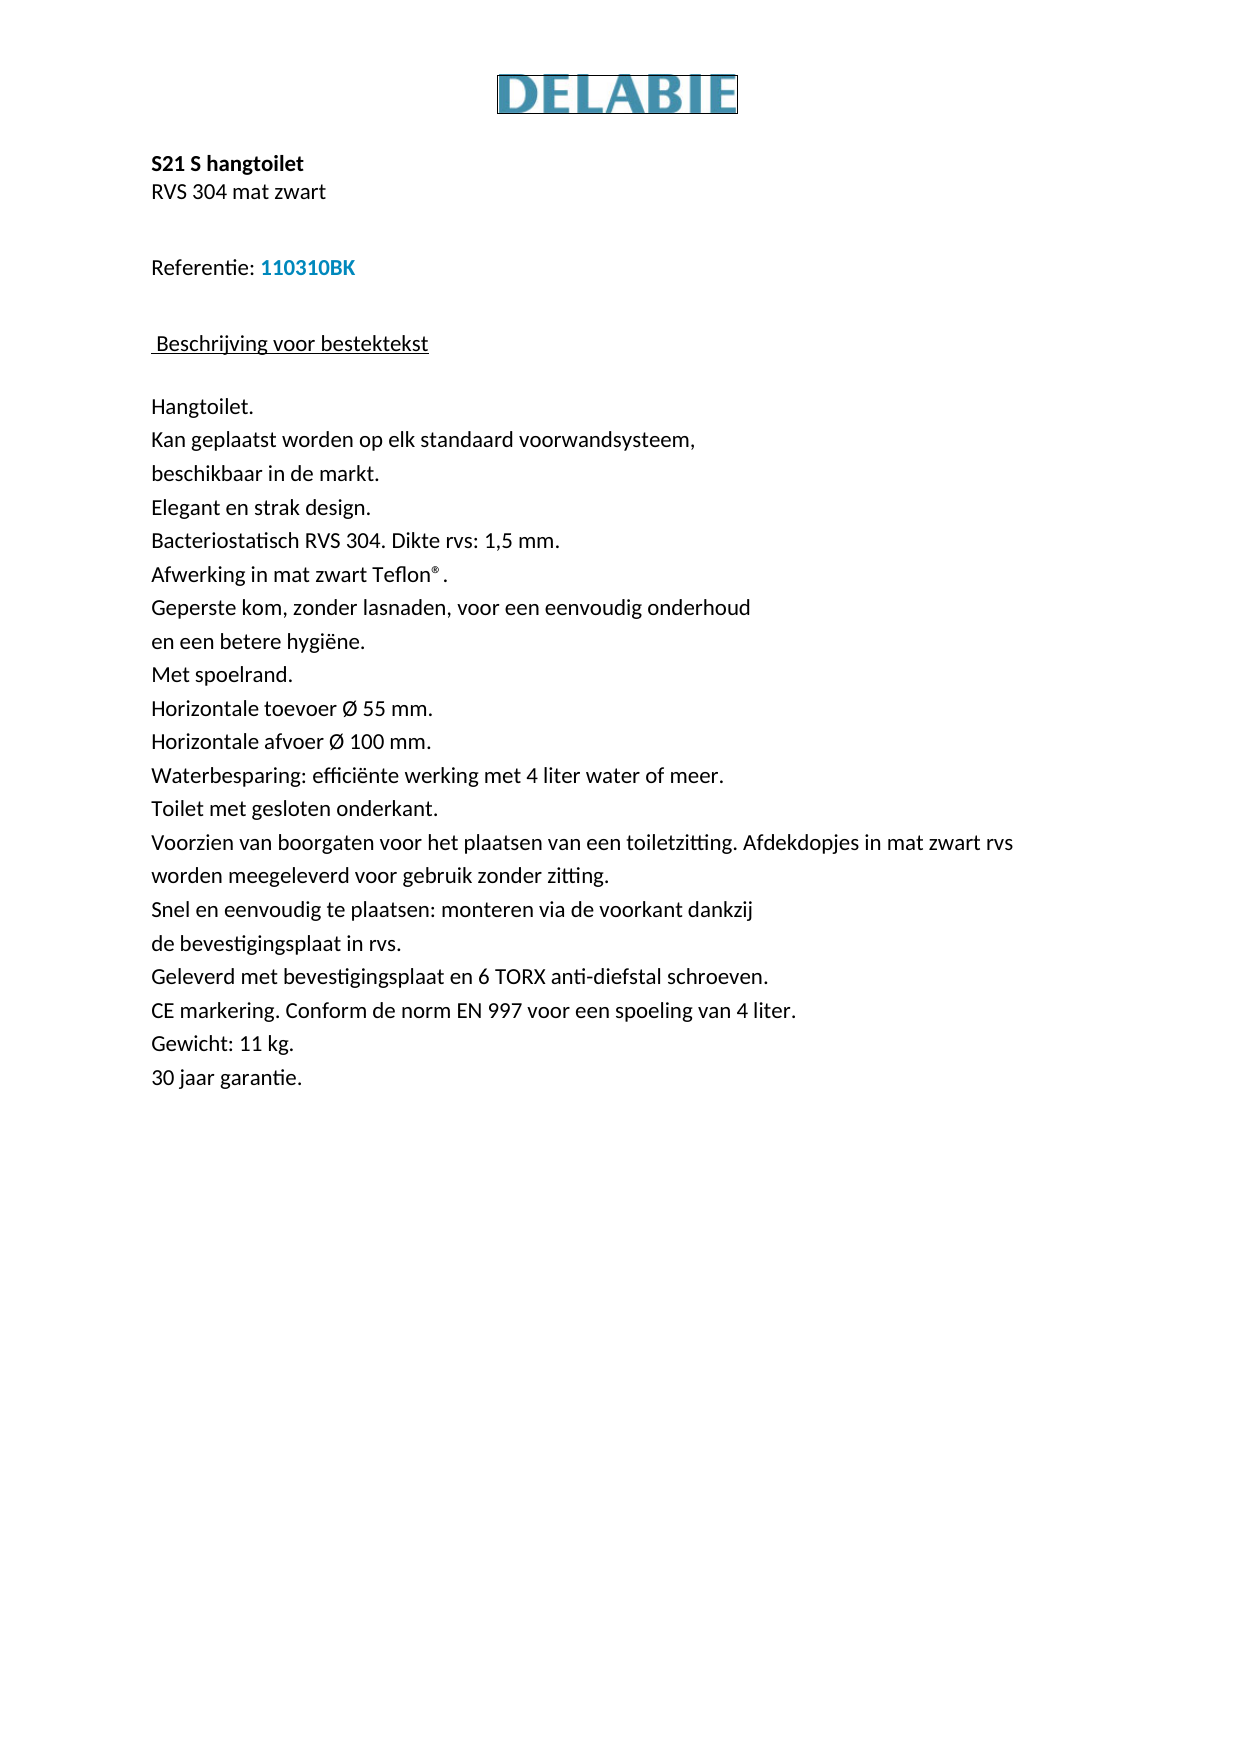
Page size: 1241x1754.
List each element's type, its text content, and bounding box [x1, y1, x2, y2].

text Geperste kom, zonder lasnaden, voor een eenvoudig onderhoud [151, 593, 1084, 621]
text Horizontale afvoer Ø 100 mm. [151, 727, 1084, 755]
text Met spoelrand. [151, 660, 1084, 688]
picture [498, 76, 737, 113]
text Hangtoilet. [151, 392, 1084, 420]
text 30 jaar garantie. [151, 1063, 1084, 1091]
text Afwerking in mat zwart Teflon®. [151, 560, 1084, 588]
text S21 S hangtoilet [151, 149, 1084, 177]
text Horizontale toevoer Ø 55 mm. [151, 694, 1084, 722]
text RVS 304 mat zwart [151, 177, 1084, 205]
text Referentie: 110310BK [151, 253, 1084, 281]
text Voorzien van boorgaten voor het plaatsen van een toiletzitting. Afdekdopjes in mat zwart rvs worden meegeleverd voor gebruik zonder zitting. [151, 828, 1084, 889]
text Kan geplaatst worden op elk standaard voorwandsysteem, [151, 426, 1084, 453]
text Beschrijving voor bestektekst [151, 329, 1084, 357]
text Toilet met gesloten onderkant. [151, 794, 1084, 822]
text de bevestigingsplaat in rvs. [151, 929, 1084, 957]
text Geleverd met bevestigingsplaat en 6 TORX anti-diefstal schroeven. [151, 962, 1084, 990]
text Gewicht: 11 kg. [151, 1029, 1084, 1057]
text beschikbaar in de markt. [151, 459, 1084, 487]
text Waterbesparing: efficiënte werking met 4 liter water of meer. [151, 761, 1084, 789]
text Elegant en strak design. [151, 493, 1084, 521]
text CE markering. Conform de norm EN 997 voor een spoeling van 4 liter. [151, 996, 1084, 1024]
text Bacteriostatisch RVS 304. Dikte rvs: 1,5 mm. [151, 526, 1084, 554]
text Snel en eenvoudig te plaatsen: monteren via de voorkant dankzij [151, 895, 1084, 923]
text en een betere hygiëne. [151, 627, 1084, 655]
